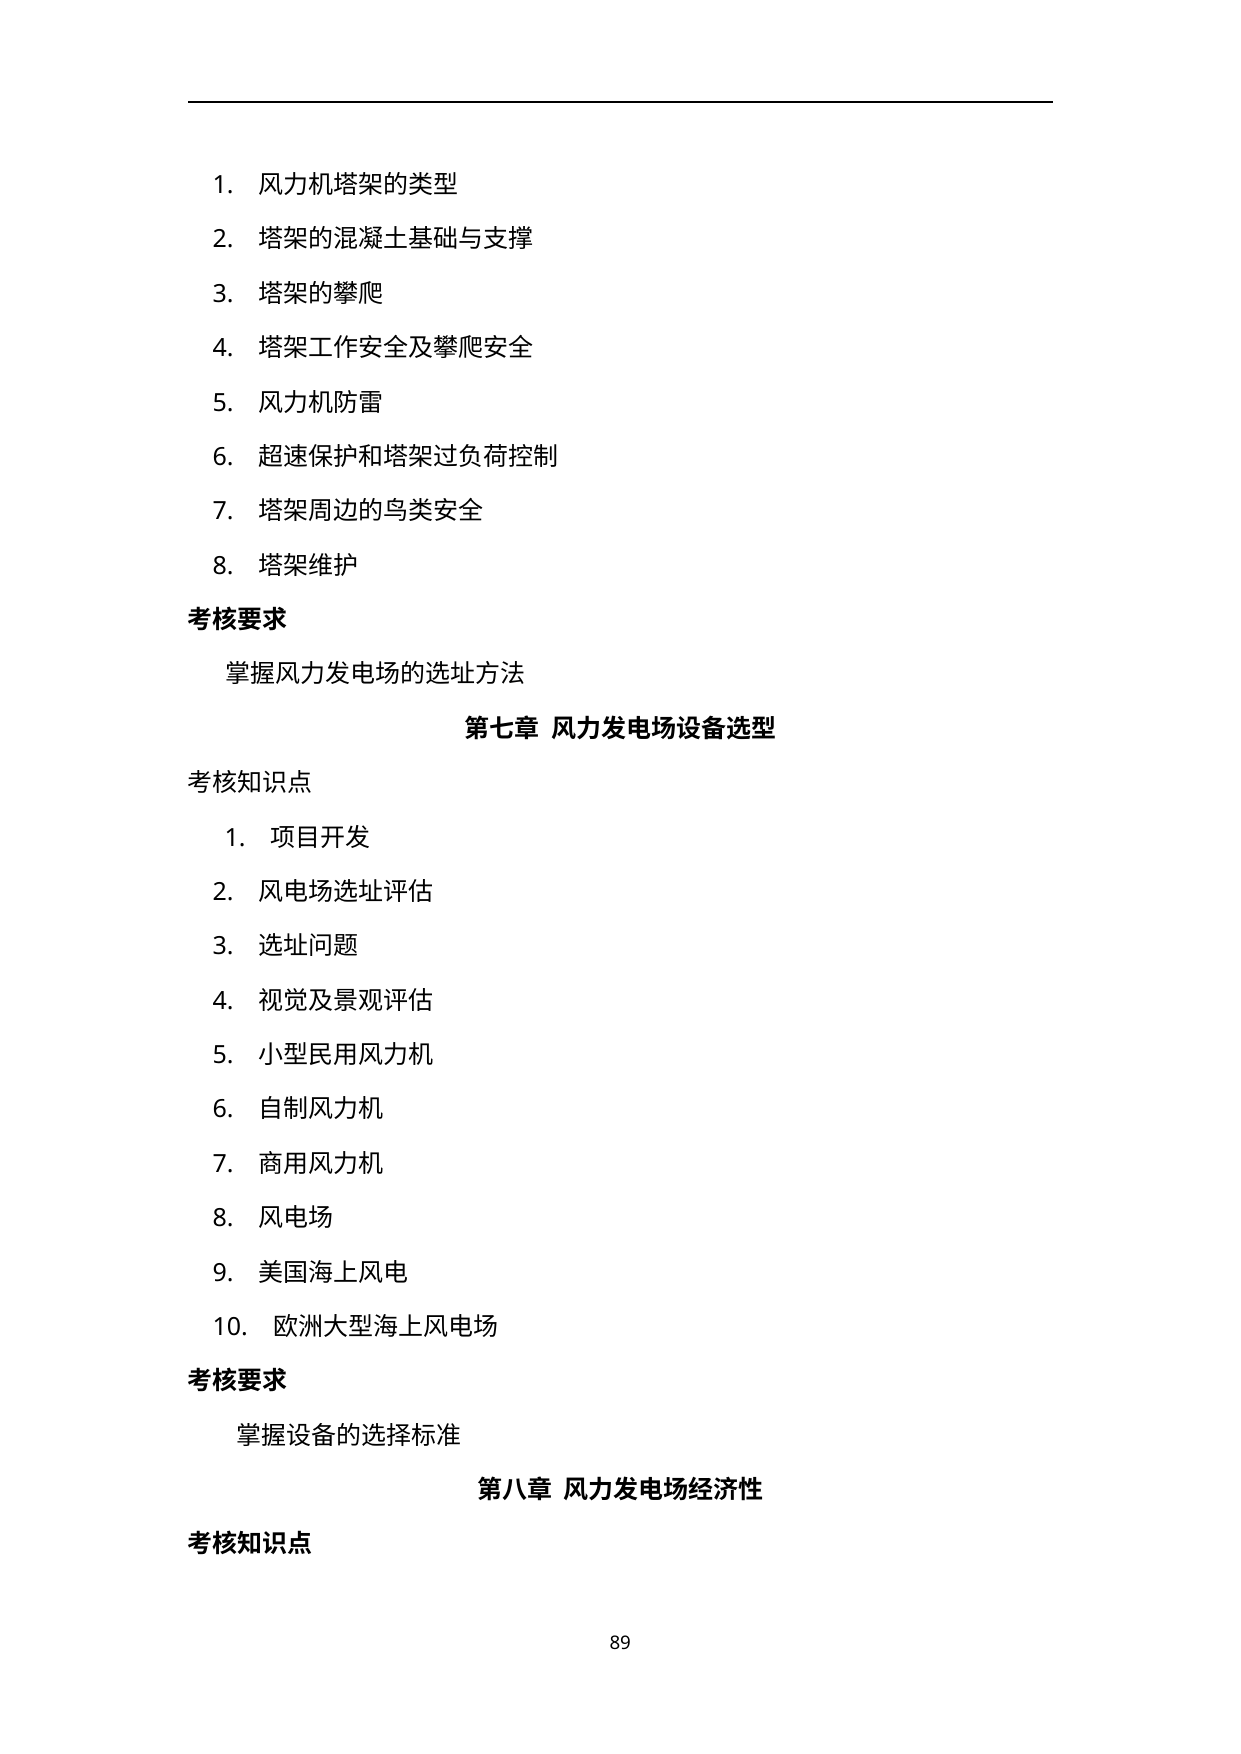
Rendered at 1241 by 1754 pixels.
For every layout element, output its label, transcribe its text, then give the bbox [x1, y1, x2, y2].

text 1. 风力机塔架的类型 2. 塔架的混凝土基础与支撑 3. 塔架的攀爬 4. 塔架工作安全及攀爬安全 5. 风力机防雷 6. 超速保护和塔架过负荷控制 7. 塔架周边的鸟类安全 8. 塔架维护 [187, 164, 1053, 581]
text 第七章 风力发电场设备选型 [187, 708, 1053, 744]
text 掌握设备的选择标准 [187, 1415, 1053, 1451]
text 第八章 风力发电场经济性 [187, 1469, 1053, 1506]
text 考核知识点 [187, 763, 1053, 799]
text 掌握风力发电场的选址方法 [187, 654, 1053, 690]
text 1. 项目开发 2. 风电场选址评估 3. 选址问题 4. 视觉及景观评估 5. 小型民用风力机 6. 自制风力机 7. 商用风力机 8. 风电场 9. 美国海上风电 10. 欧洲大型海上风电场 [187, 817, 1053, 1343]
text 考核要求 [187, 599, 1053, 636]
text 考核知识点 [187, 1524, 1053, 1560]
text 考核要求 [187, 1361, 1053, 1397]
